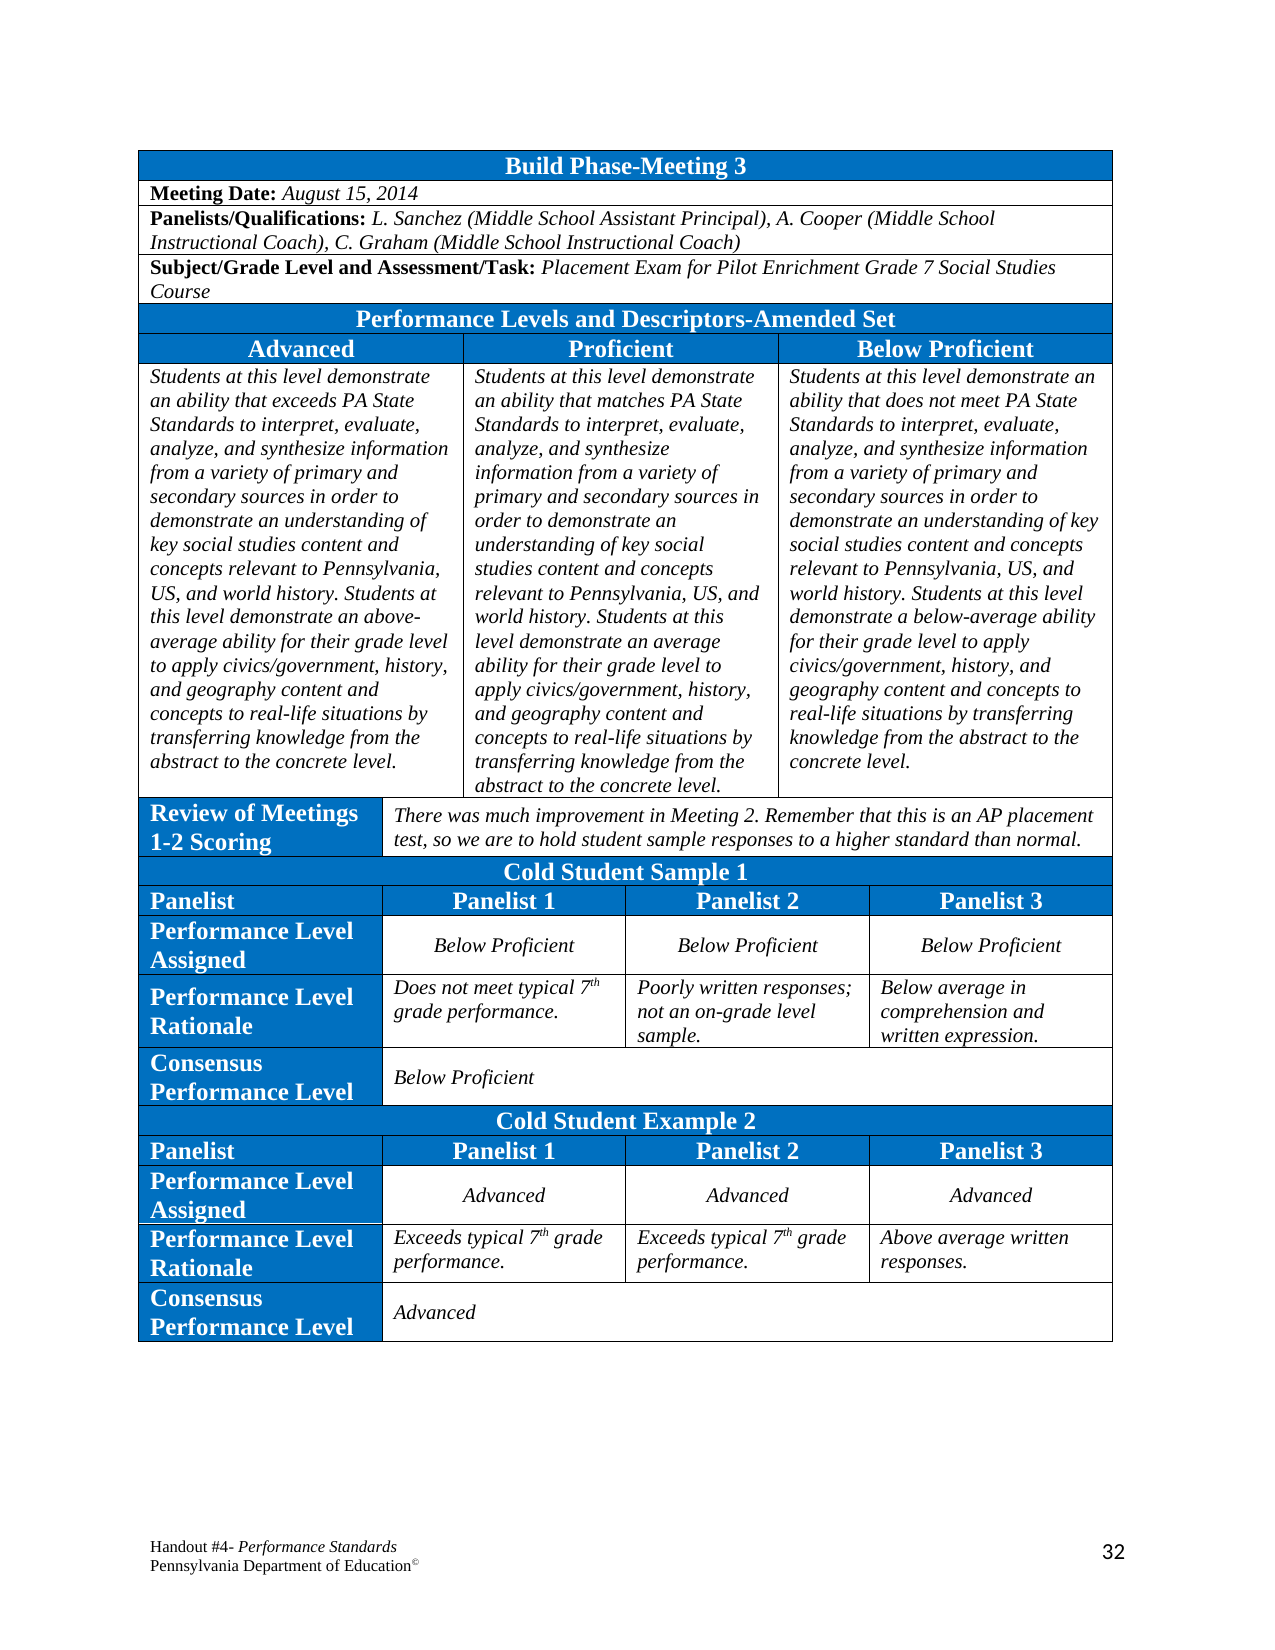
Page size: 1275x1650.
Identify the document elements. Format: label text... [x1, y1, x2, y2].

table_cell Consensus Performance Level [139, 1283, 382, 1341]
table_cell Advanced [383, 1283, 1112, 1341]
table_cell Students at this level demonstrate an ability that matches PA State Standards to interpret, evaluate, analyze, and synthesize information from a variety of primary and secondary sources in order to demonstrate an understanding of key social studies content and concepts relevant to Pennsylvania, US, and world history. Students at this level demonstrate an average ability for their grade level to apply civics/government, history, and geography content and concepts to real-life situations by transferring knowledge from the abstract to the concrete level. [464, 364, 778, 797]
table_cell Performance Level Rationale [139, 975, 382, 1047]
table_cell Panelist 3 [870, 886, 1112, 915]
table_cell Advanced [383, 1166, 625, 1223]
table_cell Panelist 2 [626, 886, 869, 915]
table_cell Exceeds typical 7th grade performance. [383, 1225, 625, 1282]
table_cell Performance Levels and Descriptors-Amended Set [139, 304, 1112, 333]
table_cell Panelists/Qualifications: L. Sanchez (Middle School Assistant Principal), A. Cooper (Middle School Instructional Coach), C. Graham (Middle School Instructional Coach) [139, 206, 1112, 254]
table_header Build Phase-Meeting 3 [139, 151, 1112, 180]
table_cell Below average in comprehension and written expression. [870, 975, 1112, 1047]
table_cell Panelist [139, 886, 382, 915]
table_cell Cold Student Sample 1 [139, 857, 1112, 885]
table_cell Advanced [870, 1166, 1112, 1223]
table_cell Proficient [464, 334, 778, 363]
table_cell Consensus Performance Level [139, 1048, 382, 1105]
table_cell There was much improvement in Meeting 2. Remember that this is an AP placement test, so we are to hold student sample responses to a higher standard than normal. [383, 798, 1112, 856]
table_cell Performance Level Assigned [139, 916, 382, 974]
table_cell Below Proficient [626, 916, 869, 974]
table_cell Below Proficient [383, 916, 625, 974]
table_cell Students at this level demonstrate an ability that does not meet PA State Standards to interpret, evaluate, analyze, and synthesize information from a variety of primary and secondary sources in order to demonstrate an understanding of key social studies content and concepts relevant to Pennsylvania, US, and world history. Students at this level demonstrate a below-average ability for their grade level to apply civics/government, history, and geography content and concepts to real-life situations by transferring knowledge from the abstract to the concrete level. [779, 364, 1112, 797]
table_cell Panelist [139, 1136, 382, 1165]
table_cell Meeting Date: August 15, 2014 [139, 181, 1112, 205]
table_cell Subject/Grade Level and Assessment/Task: Placement Exam for Pilot Enrichment Grade 7 Social Studies Course [139, 255, 1112, 303]
table_cell Above average written responses. [870, 1225, 1112, 1282]
table_cell Panelist 1 [383, 1136, 625, 1165]
table_cell Panelist 1 [383, 886, 625, 915]
table_cell Cold Student Example 2 [139, 1106, 1112, 1135]
table_cell Performance Level Assigned [139, 1166, 382, 1223]
table_cell Advanced [139, 334, 463, 363]
table_cell Below Proficient [870, 916, 1112, 974]
table_cell Does not meet typical 7th grade performance. [383, 975, 625, 1047]
table_cell Panelist 2 [626, 1136, 869, 1165]
table_cell Review of Meetings 1-2 Scoring [139, 798, 382, 856]
table_cell Performance Level Rationale [139, 1225, 382, 1282]
table_cell Exceeds typical 7th grade performance. [626, 1225, 869, 1282]
table_cell Below Proficient [779, 334, 1112, 363]
table_cell Students at this level demonstrate an ability that exceeds PA State Standards to interpret, evaluate, analyze, and synthesize information from a variety of primary and secondary sources in order to demonstrate an understanding of key social studies content and concepts relevant to Pennsylvania, US, and world history. Students at this level demonstrate an above-average ability for their grade level to apply civics/government, history, and geography content and concepts to real-life situations by transferring knowledge from the abstract to the concrete level. [139, 364, 463, 797]
table_cell Advanced [626, 1166, 869, 1223]
table_cell Panelist 3 [870, 1136, 1112, 1165]
table_cell Below Proficient [383, 1048, 1112, 1105]
table_cell Poorly written responses; not an on-grade level sample. [626, 975, 869, 1047]
